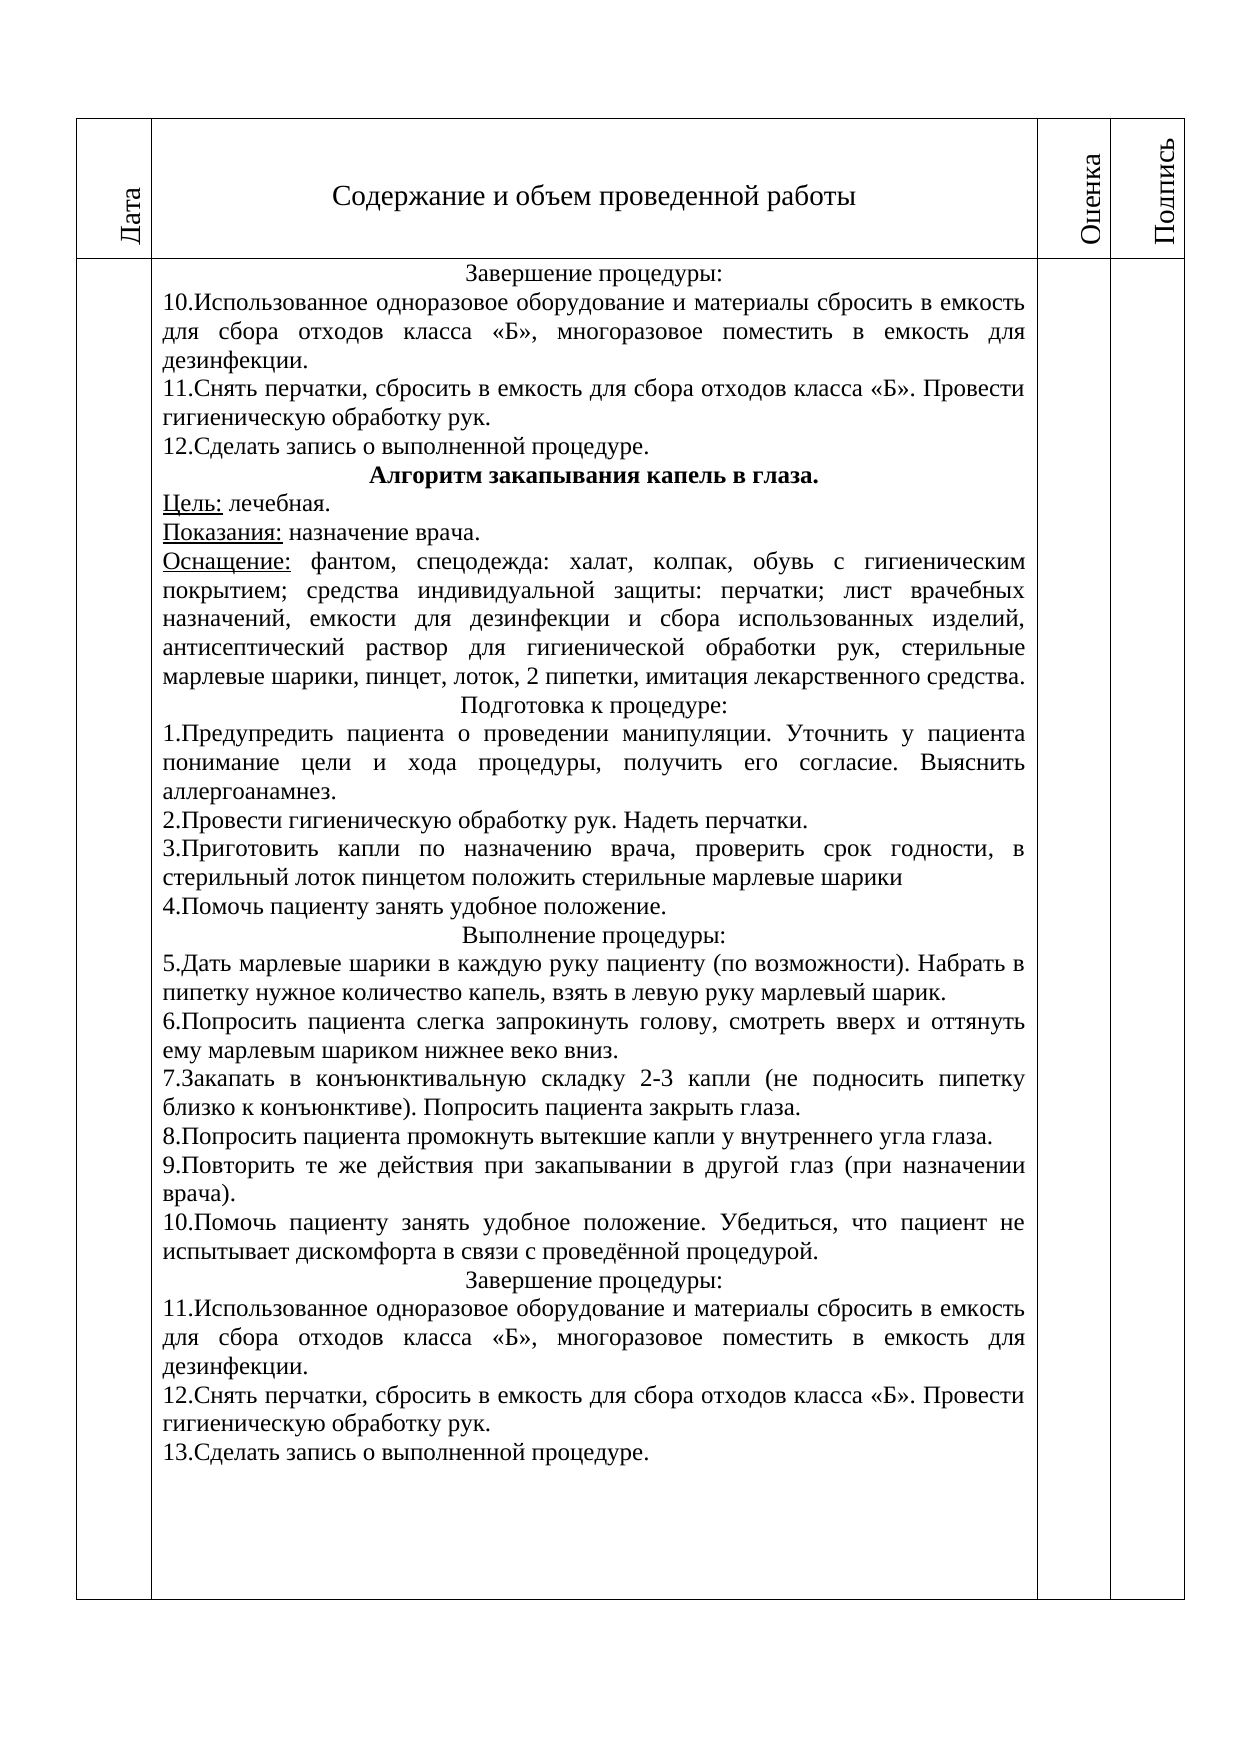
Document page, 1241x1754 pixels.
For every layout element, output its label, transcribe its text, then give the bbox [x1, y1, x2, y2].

table_cell [1111, 259, 1184, 1599]
table_cell [77, 259, 151, 1599]
table_cell Завершение процедуры: 10.Использованное одноразовое оборудование и материалы сбросить в емкость для сбора отходов класса «Б», многоразовое поместить в емкость для дезинфекции. 11.Снять перчатки, сбросить в емкость для сбора отходов класса «Б». Провести гигиеническую обработку рук. 12.Сделать запись о выполненной процедуре. Алгоритм закапывания капель в глаза. Цель: лечебная. Показания: назначение врача. Оснащение: фантом, спецодежда: халат, колпак, обувь с гигиеническим покрытием; средства индивидуальной защиты: перчатки; лист врачебных назначений, емкости для дезинфекции и сбора использованных изделий, антисептический раствор для гигиенической обработки рук, стерильные марлевые шарики, пинцет, лоток, 2 пипетки, имитация лекарственного средства. Подготовка к процедуре: 1.Предупредить пациента о проведении манипуляции. Уточнить у пациента понимание цели и хода процедуры, получить его согласие. Выяснить аллергоанамнез. 2.Провести гигиеническую обработку рук. Надеть перчатки. 3.Приготовить капли по назначению врача, проверить срок годности, в стерильный лоток пинцетом положить стерильные марлевые шарики 4.Помочь пациенту занять удобное положение. Выполнение процедуры: 5.Дать марлевые шарики в каждую руку пациенту (по возможности). Набрать в пипетку нужное количество капель, взять в левую руку марлевый шарик. 6.Попросить пациента слегка запрокинуть голову, смотреть вверх и оттянуть ему марлевым шариком нижнее веко вниз. 7.Закапать в конъюнктивальную складку 2-3 капли (не подносить пипетку близко к конъюнктиве). Попросить пациента закрыть глаза. 8.Попросить пациента промокнуть вытекшие капли у внутреннего угла глаза. 9.Повторить те же действия при закапывании в другой глаз (при назначении врача). 10.Помочь пациенту занять удобное положение. Убедиться, что пациент не испытывает дискомфорта в связи с проведённой процедурой. Завершение процедуры: 11.Использованное одноразовое оборудование и материалы сбросить в емкость для сбора отходов класса «Б», многоразовое поместить в емкость для дезинфекции. 12.Снять перчатки, сбросить в емкость для сбора отходов класса «Б». Провести гигиеническую обработку рук. 13.Сделать запись о выполненной процедуре. [152, 259, 1037, 1599]
table_header Подпись [1111, 119, 1184, 257]
table_cell [1038, 259, 1110, 1599]
table_header Оценка [1038, 119, 1110, 257]
table_header Дата [77, 119, 151, 257]
table_header Содержание и объем проведенной работы [152, 119, 1037, 257]
